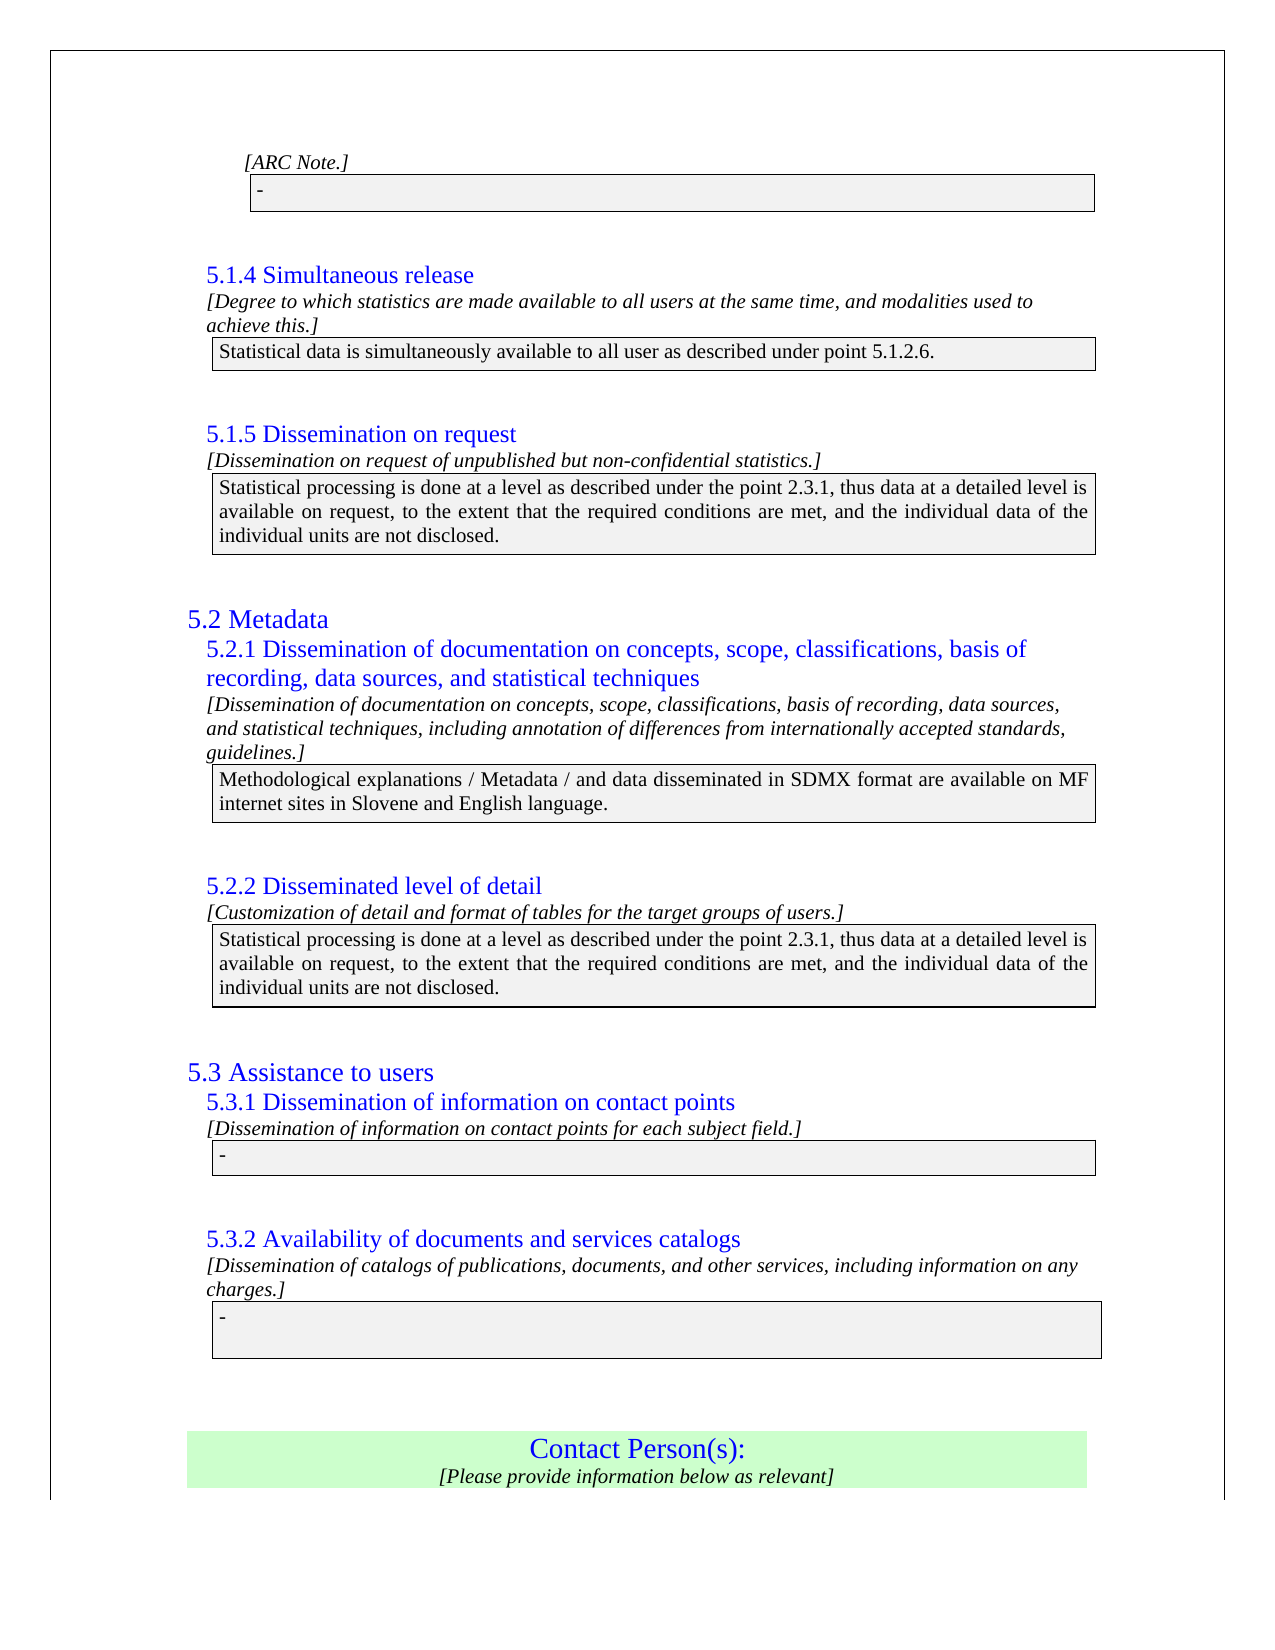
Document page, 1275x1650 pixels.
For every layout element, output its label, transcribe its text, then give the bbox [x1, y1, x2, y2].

table_header Statistical processing is done at a level as described under the point 2.3.1, thus data at a detailed level is available on request, to the extent that the required conditions are met, and the individual data of the individual units are not disclosed. [213, 925, 1095, 1006]
text [ARC Note.] [244, 150, 1087, 174]
table_header Statistical data is simultaneously available to all user as described under point 5.1.2.6. [213, 338, 1095, 370]
text [Dissemination of catalogs of publications, documents, and other services, including information on any charges.] [206, 1253, 1087, 1301]
subtitle 5.2.2 Disseminated level of detail [206, 871, 1087, 900]
table_header - [213, 1141, 1095, 1175]
text [Customization of detail and format of tables for the target groups of users.] [206, 900, 1087, 924]
text [Dissemination on request of unpublished but non-confidential statistics.] [206, 448, 1087, 472]
table_header Methodological explanations / Metadata / and data disseminated in SDMX format are available on MF internet sites in Slovene and English language. [213, 765, 1095, 822]
subtitle 5.3.2 Availability of documents and services catalogs [206, 1224, 1087, 1253]
subtitle 5.2 Metadata [187, 603, 1087, 634]
text [Dissemination of documentation on concepts, scope, classifications, basis of recording, data sources, and statistical techniques, including annotation of differences from internationally accepted standards, guidelines.] [206, 692, 1087, 764]
text [Please provide information below as relevant] [187, 1464, 1087, 1488]
table_header - [251, 175, 1094, 211]
table_header - [213, 1302, 1101, 1358]
subtitle Contact Person(s): [187, 1431, 1087, 1464]
subtitle 5.2.1 Dissemination of documentation on concepts, scope, classifications, basis of recording, data sources, and statistical techniques [206, 634, 1087, 692]
text [Dissemination of information on contact points for each subject field.] [206, 1116, 1087, 1139]
subtitle 5.1.4 Simultaneous release [206, 260, 1087, 289]
subtitle 5.3.1 Dissemination of information on contact points [206, 1087, 1087, 1116]
subtitle 5.1.5 Dissemination on request [206, 419, 1087, 448]
table_header Statistical processing is done at a level as described under the point 2.3.1, thus data at a detailed level is available on request, to the extent that the required conditions are met, and the individual data of the individual units are not disclosed. [213, 474, 1095, 554]
subtitle 5.3 Assistance to users [187, 1056, 1087, 1087]
text [Degree to which statistics are made available to all users at the same time, and modalities used to achieve this.] [206, 289, 1087, 337]
